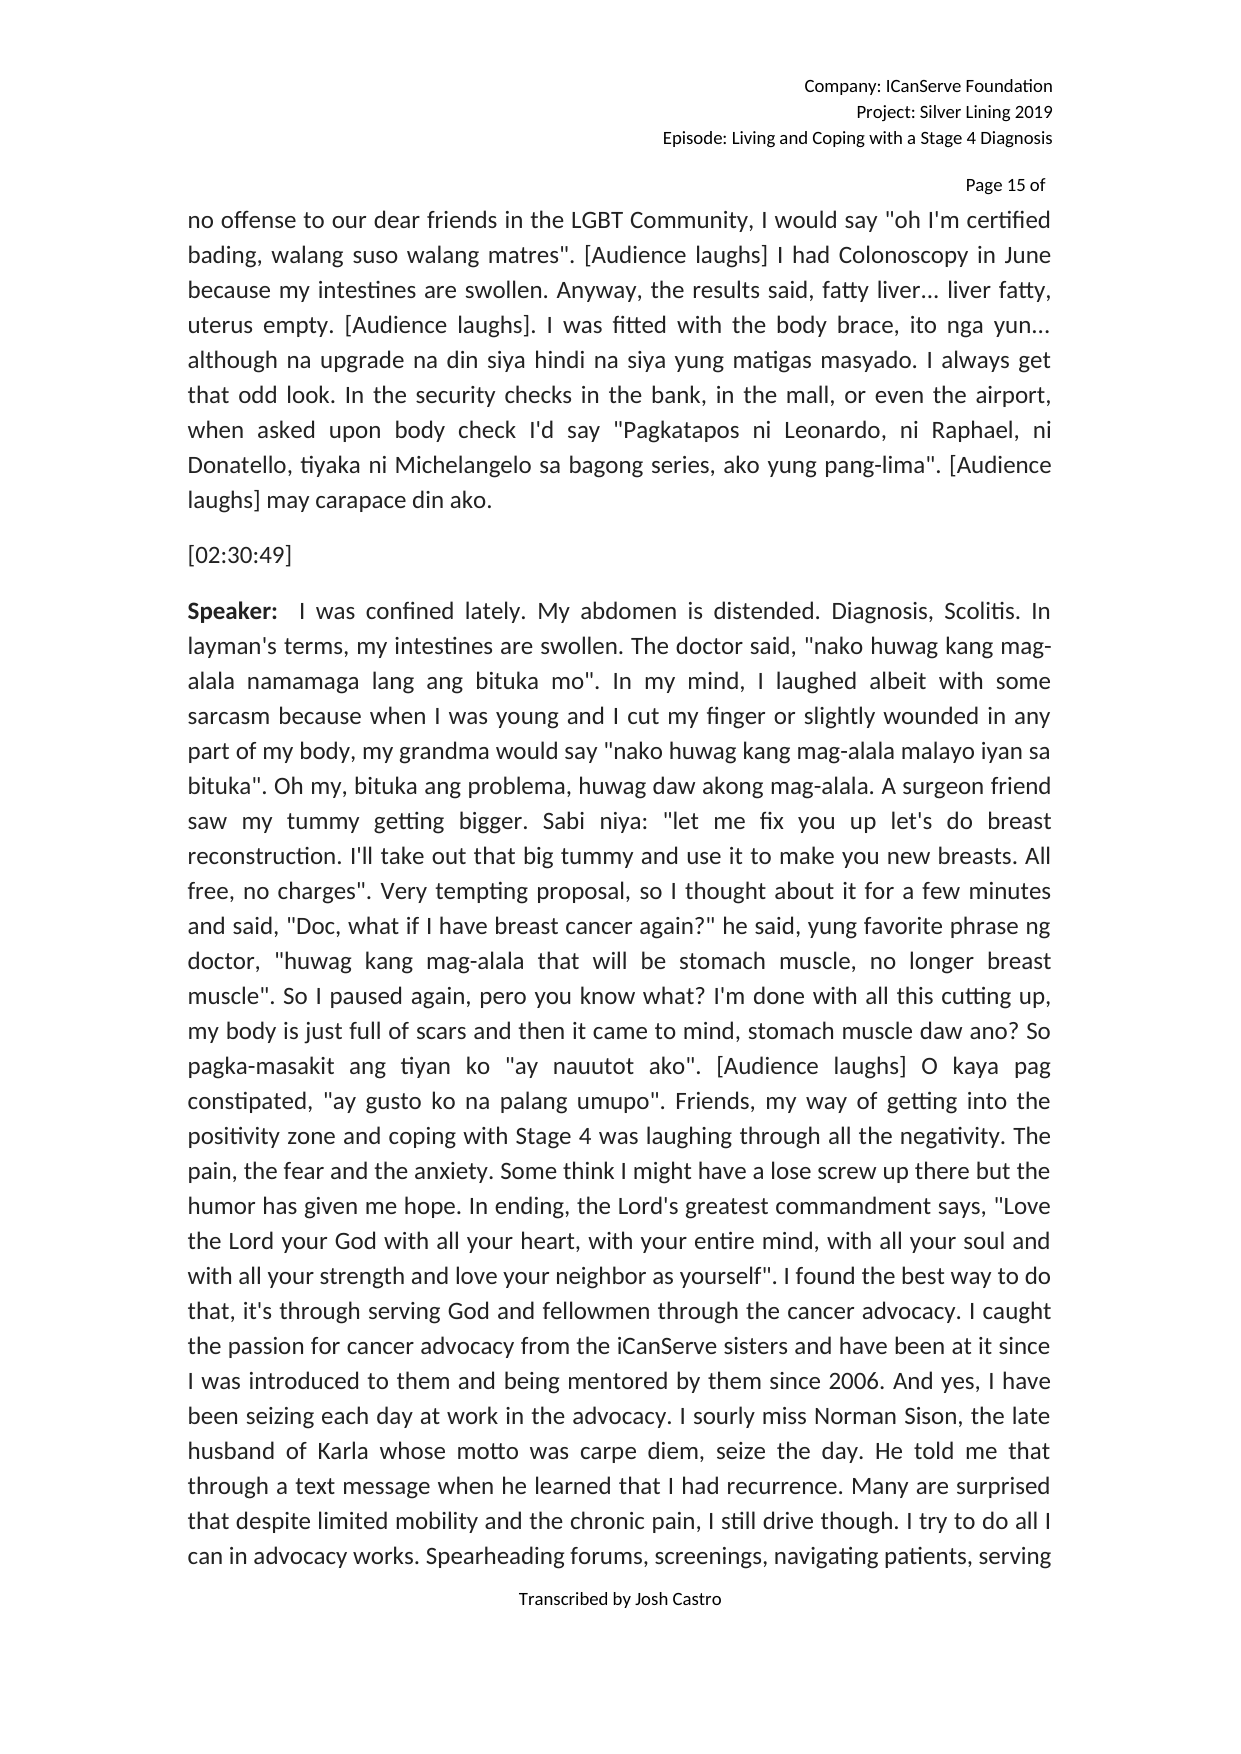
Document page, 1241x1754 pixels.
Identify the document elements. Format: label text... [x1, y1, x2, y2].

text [187, 204, 1053, 514]
text [02:30:49] [187, 539, 1053, 570]
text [187, 595, 1053, 1571]
